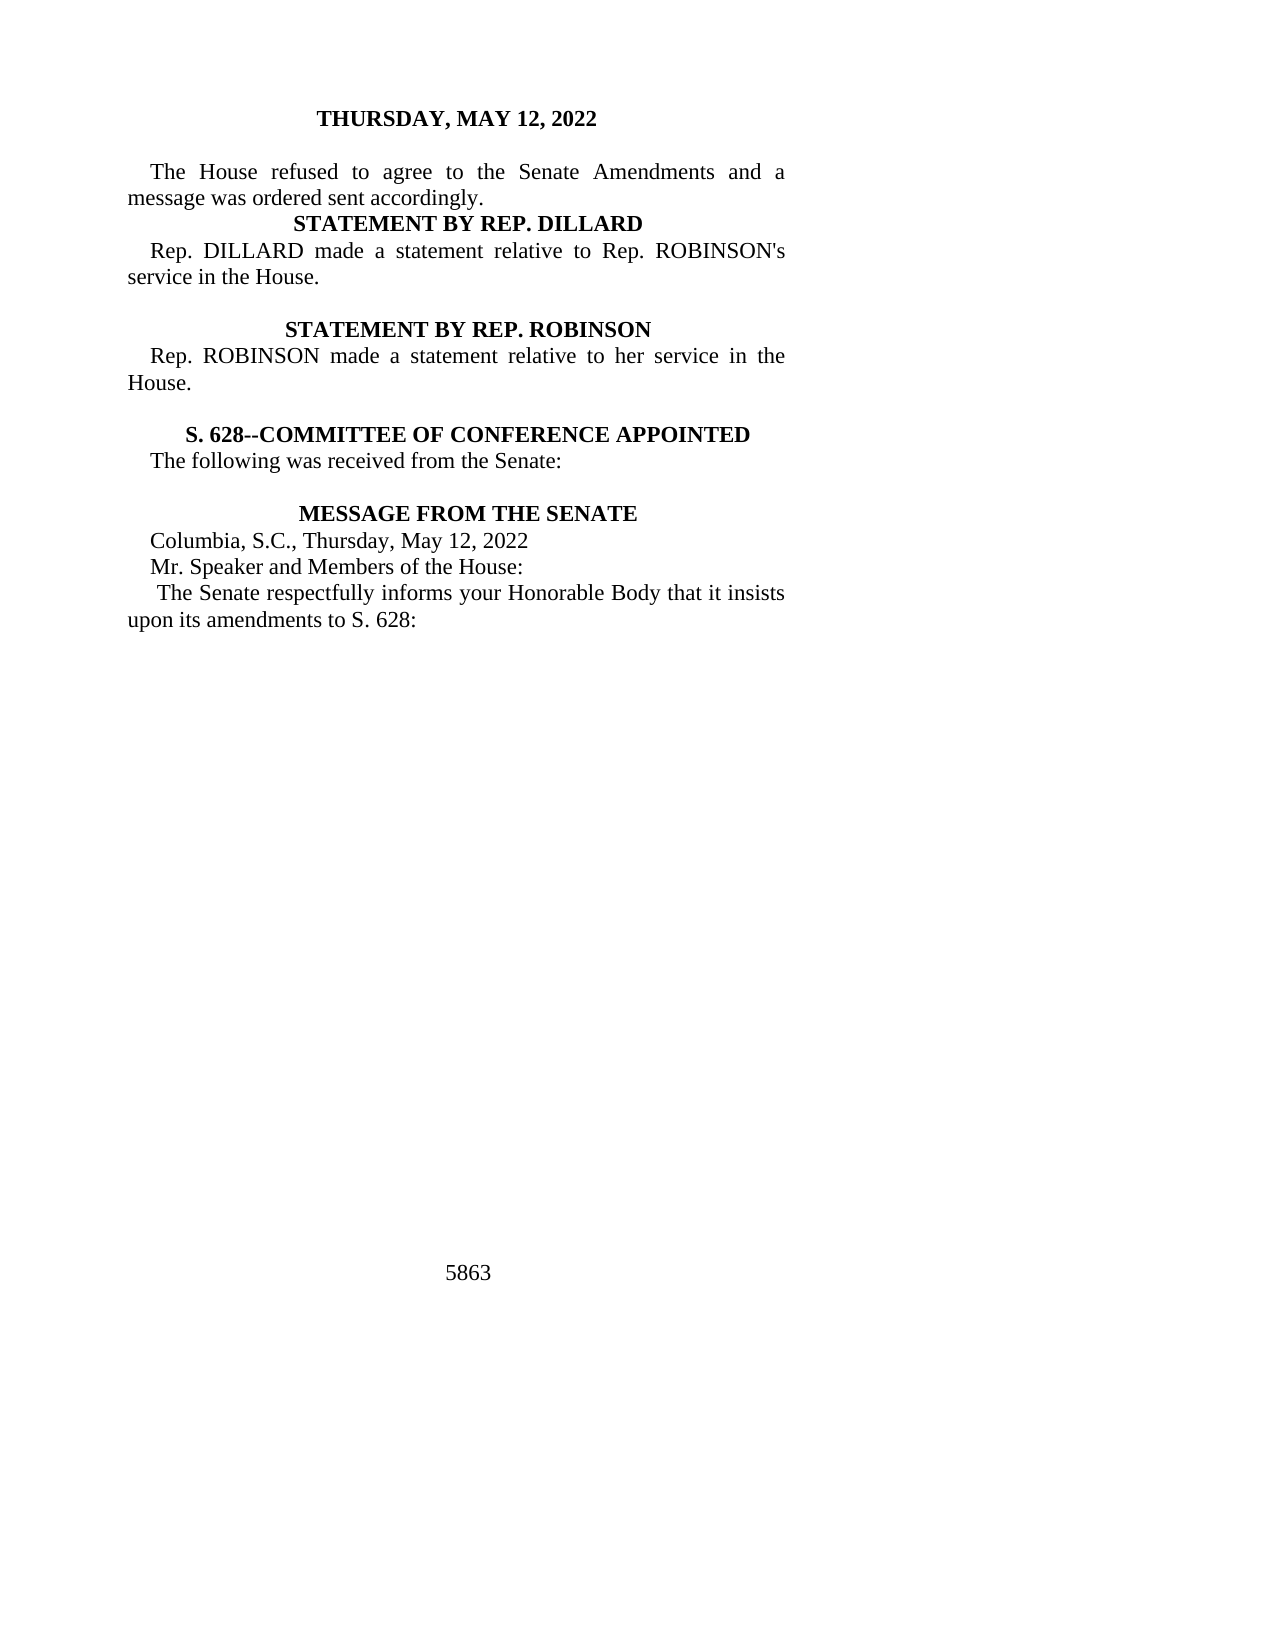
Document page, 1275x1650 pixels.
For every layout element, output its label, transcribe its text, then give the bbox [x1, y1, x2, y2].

text The following was received from the Senate: [127, 448, 786, 474]
text The Senate respectfully informs your Honorable Body that it insists upon its amendments to S. 628: [127, 579, 786, 632]
text Columbia, S.C., Thursday, May 12, 2022 [127, 527, 786, 553]
text STATEMENT BY REP. ROBINSON [127, 316, 786, 342]
text S. 628--COMMITTEE OF CONFERENCE APPOINTED [127, 421, 786, 448]
text Rep. ROBINSON made a statement relative to her service in the House. [127, 342, 786, 395]
text Rep. DILLARD made a statement relative to Rep. ROBINSON's service in the House. [127, 237, 786, 289]
text MESSAGE FROM THE SENATE [127, 500, 786, 527]
text STATEMENT BY REP. DILLARD [127, 210, 786, 237]
text The House refused to agree to the Senate Amendments and a message was ordered sent accordingly. [127, 158, 786, 210]
text Mr. Speaker and Members of the House: [127, 553, 786, 579]
